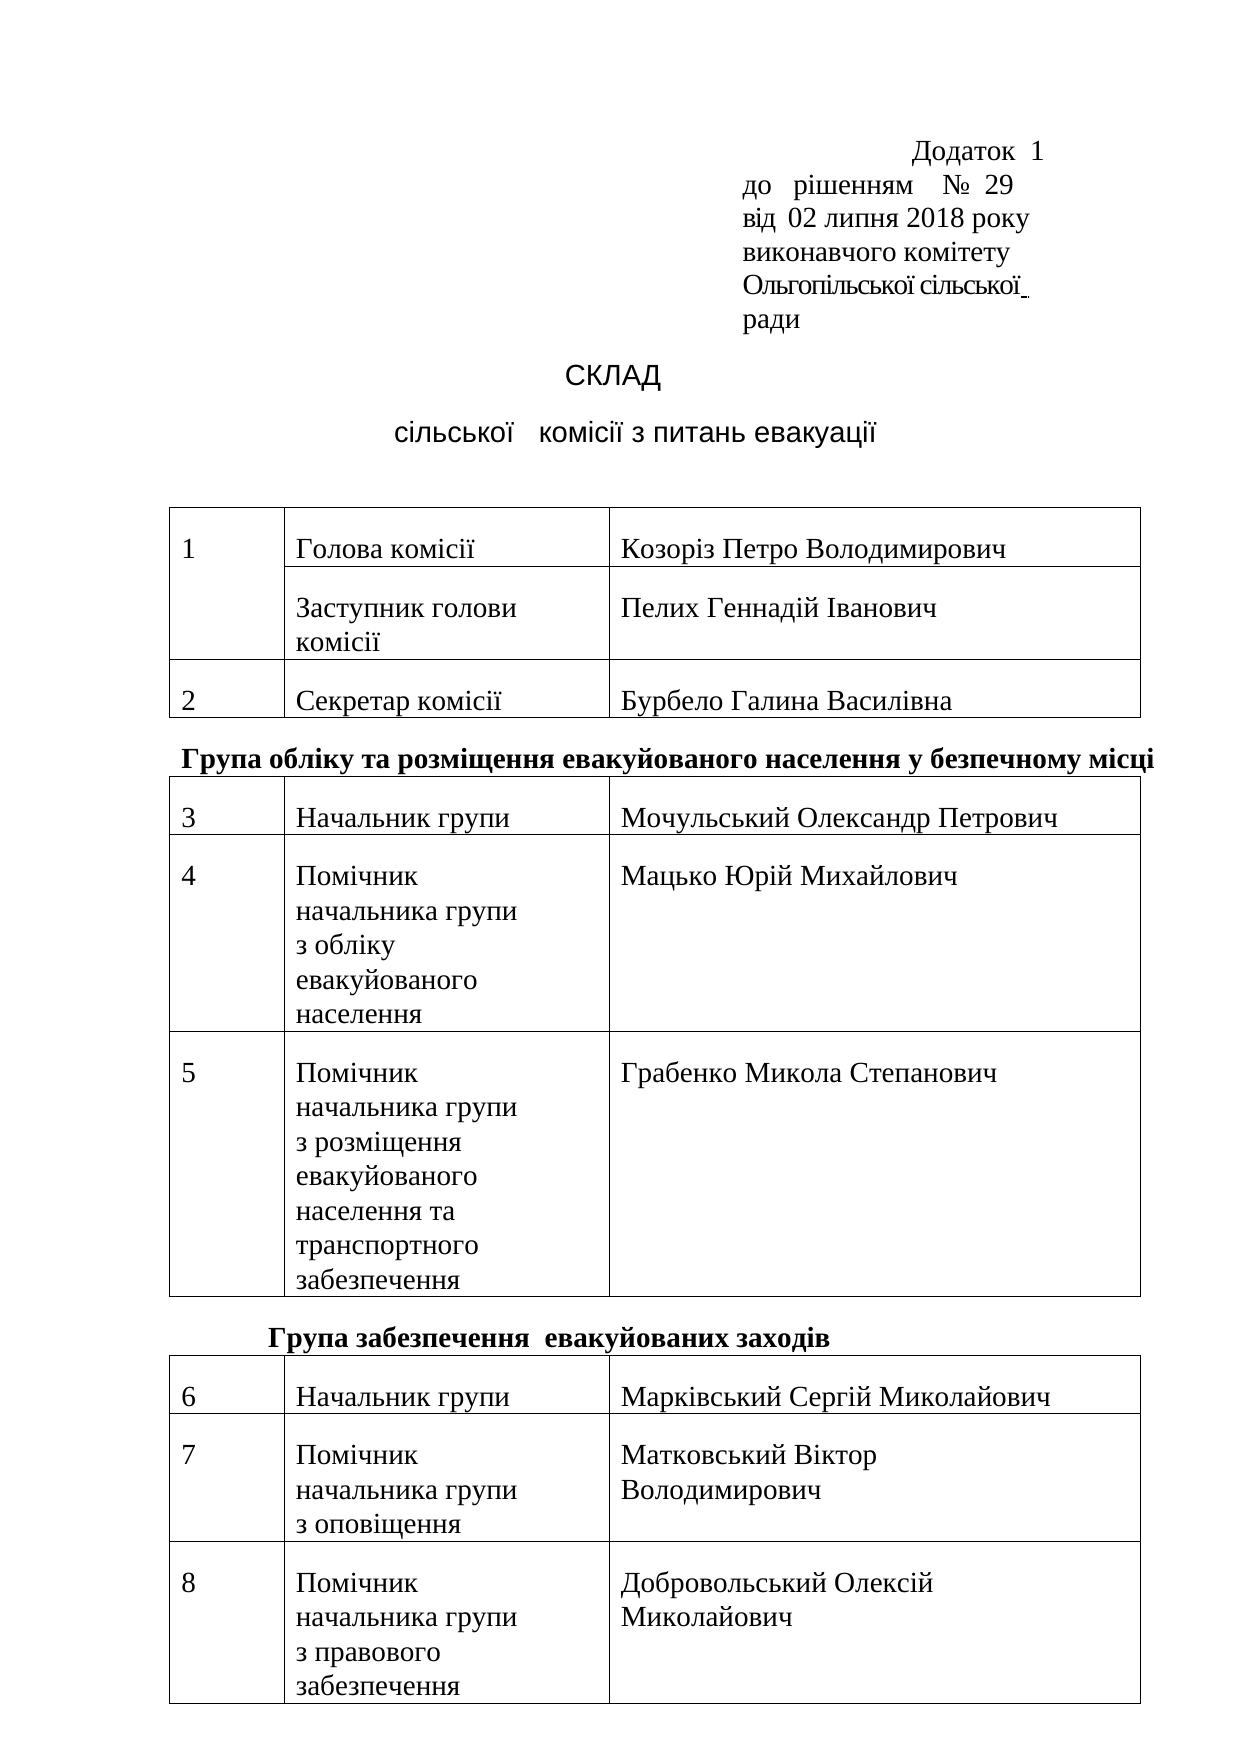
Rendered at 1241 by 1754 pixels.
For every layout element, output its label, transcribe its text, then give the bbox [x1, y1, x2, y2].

table_cell Грабенко Микола Степанович [610, 1032, 1140, 1296]
table_cell 7 [170, 1414, 284, 1541]
table_cell Помічник начальника групи з обліку евакуйованого населення [285, 835, 609, 1031]
text Додаток 1 [772, 133, 1061, 167]
table_header Голова комісії [285, 508, 609, 566]
table_header 3 [170, 777, 284, 834]
table_header Начальник групи [285, 1356, 609, 1413]
table_header Мочульський Олександр Петрович [610, 777, 1140, 834]
text Група забезпечення евакуйованих заходів [122, 1320, 999, 1355]
table_cell 4 [170, 835, 284, 1031]
text до рішенням № 29 від 02 липня 2018 року виконавчого комітету Ольгопільської сільської ради [742, 167, 1061, 334]
table_header Козоріз Петро Володимирович [610, 508, 1140, 566]
table_cell Помічник начальника групи з правового забезпечення [285, 1542, 609, 1703]
table_cell Помічник начальника групи з оповіщення [285, 1414, 609, 1541]
text СКЛАД [240, 358, 999, 392]
table_cell 8 [170, 1542, 284, 1703]
table_header 6 [170, 1356, 284, 1413]
table_cell Пелих Геннадій Іванович [610, 567, 1140, 659]
table_cell Заступник голови комісії [285, 567, 609, 659]
text Група обліку та розміщення евакуйованого населення у безпечному місці [181, 741, 1185, 776]
table_cell Матковський Віктор Володимирович [610, 1414, 1140, 1541]
table_cell Секретар комісії [285, 660, 609, 717]
table_cell Бурбело Галина Василівна [610, 660, 1140, 717]
table_header Начальник групи [285, 777, 609, 834]
table_header Марківський Сергій Миколайович [610, 1356, 1140, 1413]
table_header 1 [170, 508, 284, 659]
table_cell Добровольський Олексій Миколайович [610, 1542, 1140, 1703]
table_cell Помічник начальника групи з розміщення евакуйованого населення та транспортного забезпечення [285, 1032, 609, 1296]
table_cell 2 [170, 660, 284, 717]
text сільської комісії з питань евакуації [240, 415, 999, 449]
table_cell 5 [170, 1032, 284, 1296]
table_cell Мацько Юрій Михайлович [610, 835, 1140, 1031]
